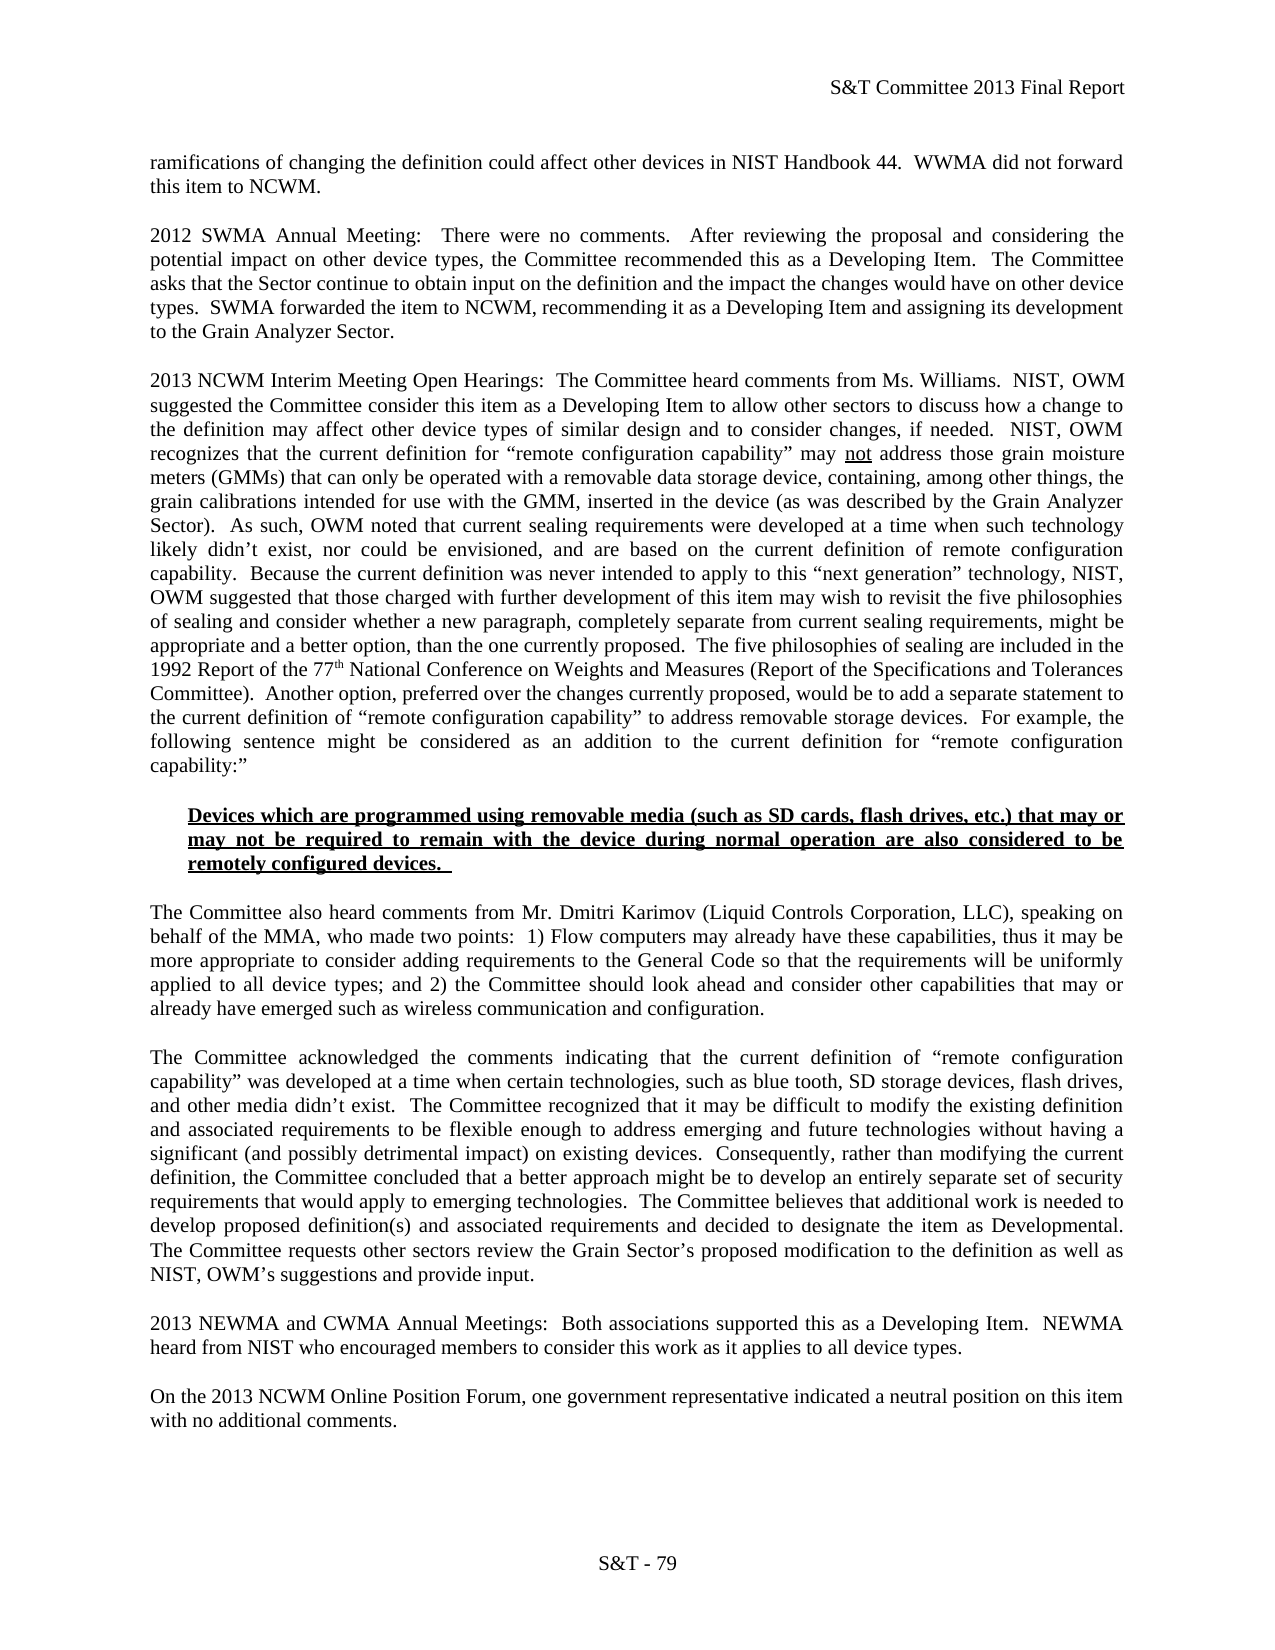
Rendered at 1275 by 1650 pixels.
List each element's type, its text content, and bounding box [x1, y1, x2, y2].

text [150, 150, 1125, 198]
text 2013 NEWMA and CWMA Annual Meetings: Both associations supported this as a Developing Item. NEWMA heard from NIST who encouraged members to consider this work as it applies to all device types. [150, 1311, 1125, 1359]
text The Committee also heard comments from Mr. Dmitri Karimov (Liquid Controls Corporation, LLC), speaking on behalf of the MMA, who made two points: 1) Flow computers may already have these capabilities, thus it may be more appropriate to consider adding requirements to the General Code so that the requirements will be uniformly applied to all device types; and 2) the Committee should look ahead and consider other capabilities that may or already have emerged such as wireless communication and configuration. [150, 900, 1125, 1020]
text On the 2013 NCWM Online Position Forum, one government representative indicated a neutral position on this item with no additional comments. [150, 1384, 1125, 1432]
text 2012 SWMA Annual Meeting: There were no comments. After reviewing the proposal and considering the potential impact on other device types, the Committee recommended this as a Developing Item. The Committee asks that the Sector continue to obtain input on the definition and the impact the changes would have on other device types. SWMA forwarded the item to NCWM, recommending it as a Developing Item and assigning its development to the Grain Analyzer Sector. [150, 223, 1125, 343]
text Devices which are programmed using removable media (such as SD cards, flash drives, etc.) that may or may not be required to remain with the device during normal operation are also considered to be remotely configured devices. [187, 802, 1125, 823]
text Devices which are programmed using removable media (such as SD cards, flash drives, etc.) that may or may not be required to remain with the device during normal operation are also considered to be remotely configured devices. [187, 824, 1125, 875]
text The Committee acknowledged the comments indicating that the current definition of “remote configuration capability” was developed at a time when certain technologies, such as blue tooth, SD storage devices, flash drives, and other media didn’t exist. The Committee recognized that it may be difficult to modify the existing definition and associated requirements to be flexible enough to address emerging and future technologies without having a significant (and possibly detrimental impact) on existing devices. Consequently, rather than modifying the current definition, the Committee concluded that a better approach might be to develop an entirely separate set of security requirements that would apply to emerging technologies. The Committee believes that additional work is needed to develop proposed definition(s) and associated requirements and decided to designate the item as Developmental. The Committee requests other sectors review the Grain Sector’s proposed modification to the definition as well as NIST, OWM’s suggestions and provide input. [150, 1045, 1125, 1286]
text 2013 NCWM Interim Meeting Open Hearings: The Committee heard comments from Ms. Williams. NIST, OWM suggested the Committee consider this item as a Developing Item to allow other sectors to discuss how a change to the definition may affect other device types of similar design and to consider changes, if needed. NIST, OWM recognizes that the current definition for “remote configuration capability” may not address those grain moisture meters (GMMs) that can only be operated with a removable data storage device, containing, among other things, the grain calibrations intended for use with the GMM, inserted in the device (as was described by the Grain Analyzer Sector). As such, OWM noted that current sealing requirements were developed at a time when such technology likely didn’t exist, nor could be envisioned, and are based on the current definition of remote configuration capability. Because the current definition was never intended to apply to this “next generation” technology, NIST, OWM suggested that those charged with further development of this item may wish to revisit the five philosophies of sealing and consider whether a new paragraph, completely separate from current sealing requirements, might be appropriate and a better option, than the one currently proposed. The five philosophies of sealing are included in the 1992 Report of the 77th National Conference on Weights and Measures (Report of the Specifications and Tolerances Committee). Another option, preferred over the changes currently proposed, would be to add a separate statement to the current definition of “remote configuration capability” to address removable storage devices. For example, the following sentence might be considered as an addition to the current definition for “remote configuration capability:” [150, 368, 1125, 777]
